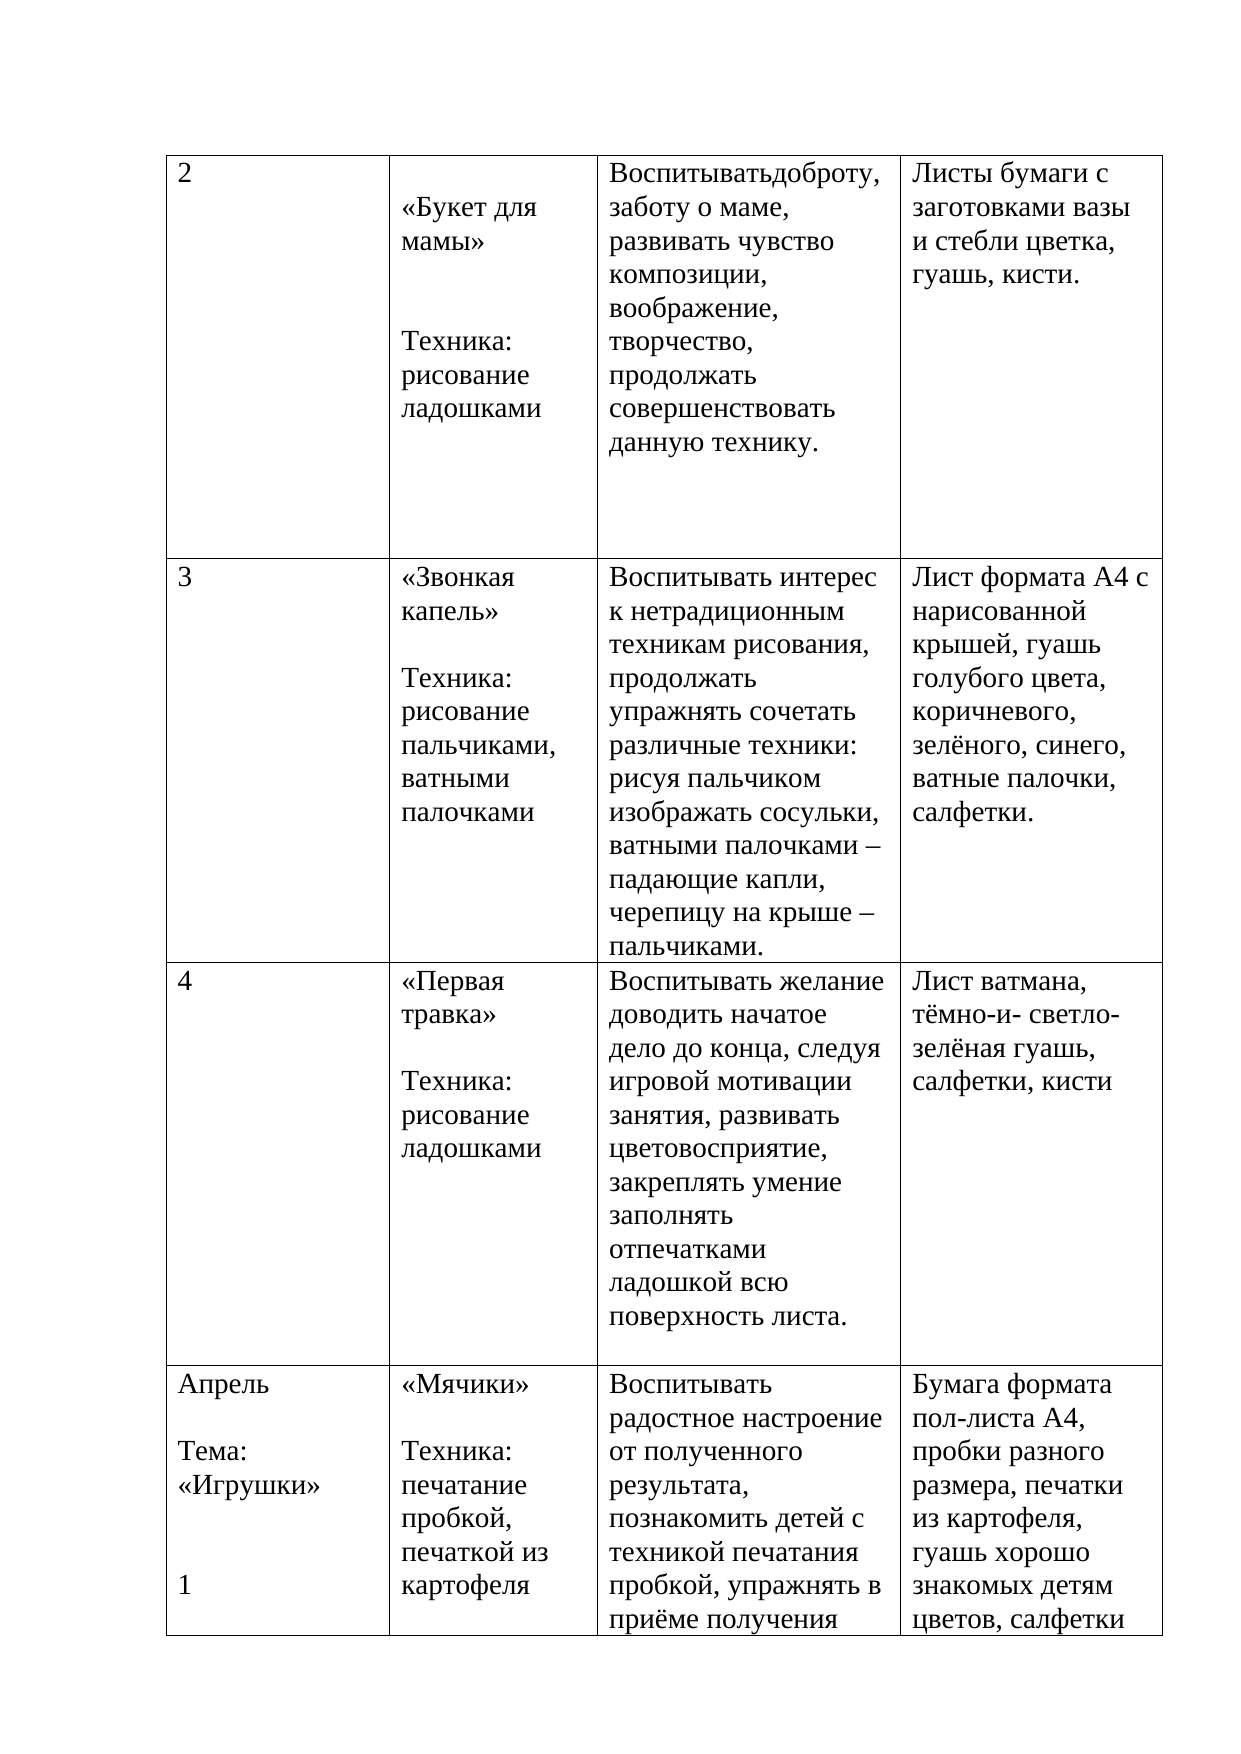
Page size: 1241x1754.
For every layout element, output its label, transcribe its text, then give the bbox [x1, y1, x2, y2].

table_cell Листы бумаги с заготовками вазы и стебли цветка, гуашь, кисти. [901, 156, 1162, 558]
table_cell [390, 1366, 597, 1634]
table_cell Воспитывать желание доводить начатое дело до конца, следуя игровой мотивации занятия, развивать цветовосприятие, закреплять умение заполнять отпечатками ладошкой всю поверхность листа. [598, 963, 900, 1365]
table_cell Воспитывать интерес к нетрадиционным техникам рисования, продолжать упражнять сочетать различные техники: рисуя пальчиком изображать сосульки, ватными палочками – падающие капли, черепицу на крыше –пальчиками. [598, 559, 900, 962]
table_cell «Звонкая капель» Техника: рисование пальчиками, ватными палочками [390, 559, 597, 962]
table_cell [167, 1366, 389, 1634]
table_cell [598, 1366, 900, 1634]
table_cell 3 [167, 559, 389, 962]
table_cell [901, 1366, 1162, 1634]
table_cell «Первая травка» Техника: рисование ладошками [390, 963, 597, 1365]
table_cell 2 [167, 156, 389, 558]
table_cell Лист ватмана, тёмно-и- светло-зелёная гуашь, салфетки, кисти [901, 963, 1162, 1365]
table_cell «Букет для мамы» Техника: рисование ладошками [390, 156, 597, 558]
table_cell 4 [167, 963, 389, 1365]
table_cell Лист формата А4 с нарисованной крышей, гуашь голубого цвета, коричневого, зелёного, синего, ватные палочки, салфетки. [901, 559, 1162, 962]
table_cell Воспитыватьдоброту, заботу о маме, развивать чувство композиции, воображение, творчество, продолжать совершенствовать данную технику. [598, 156, 900, 558]
